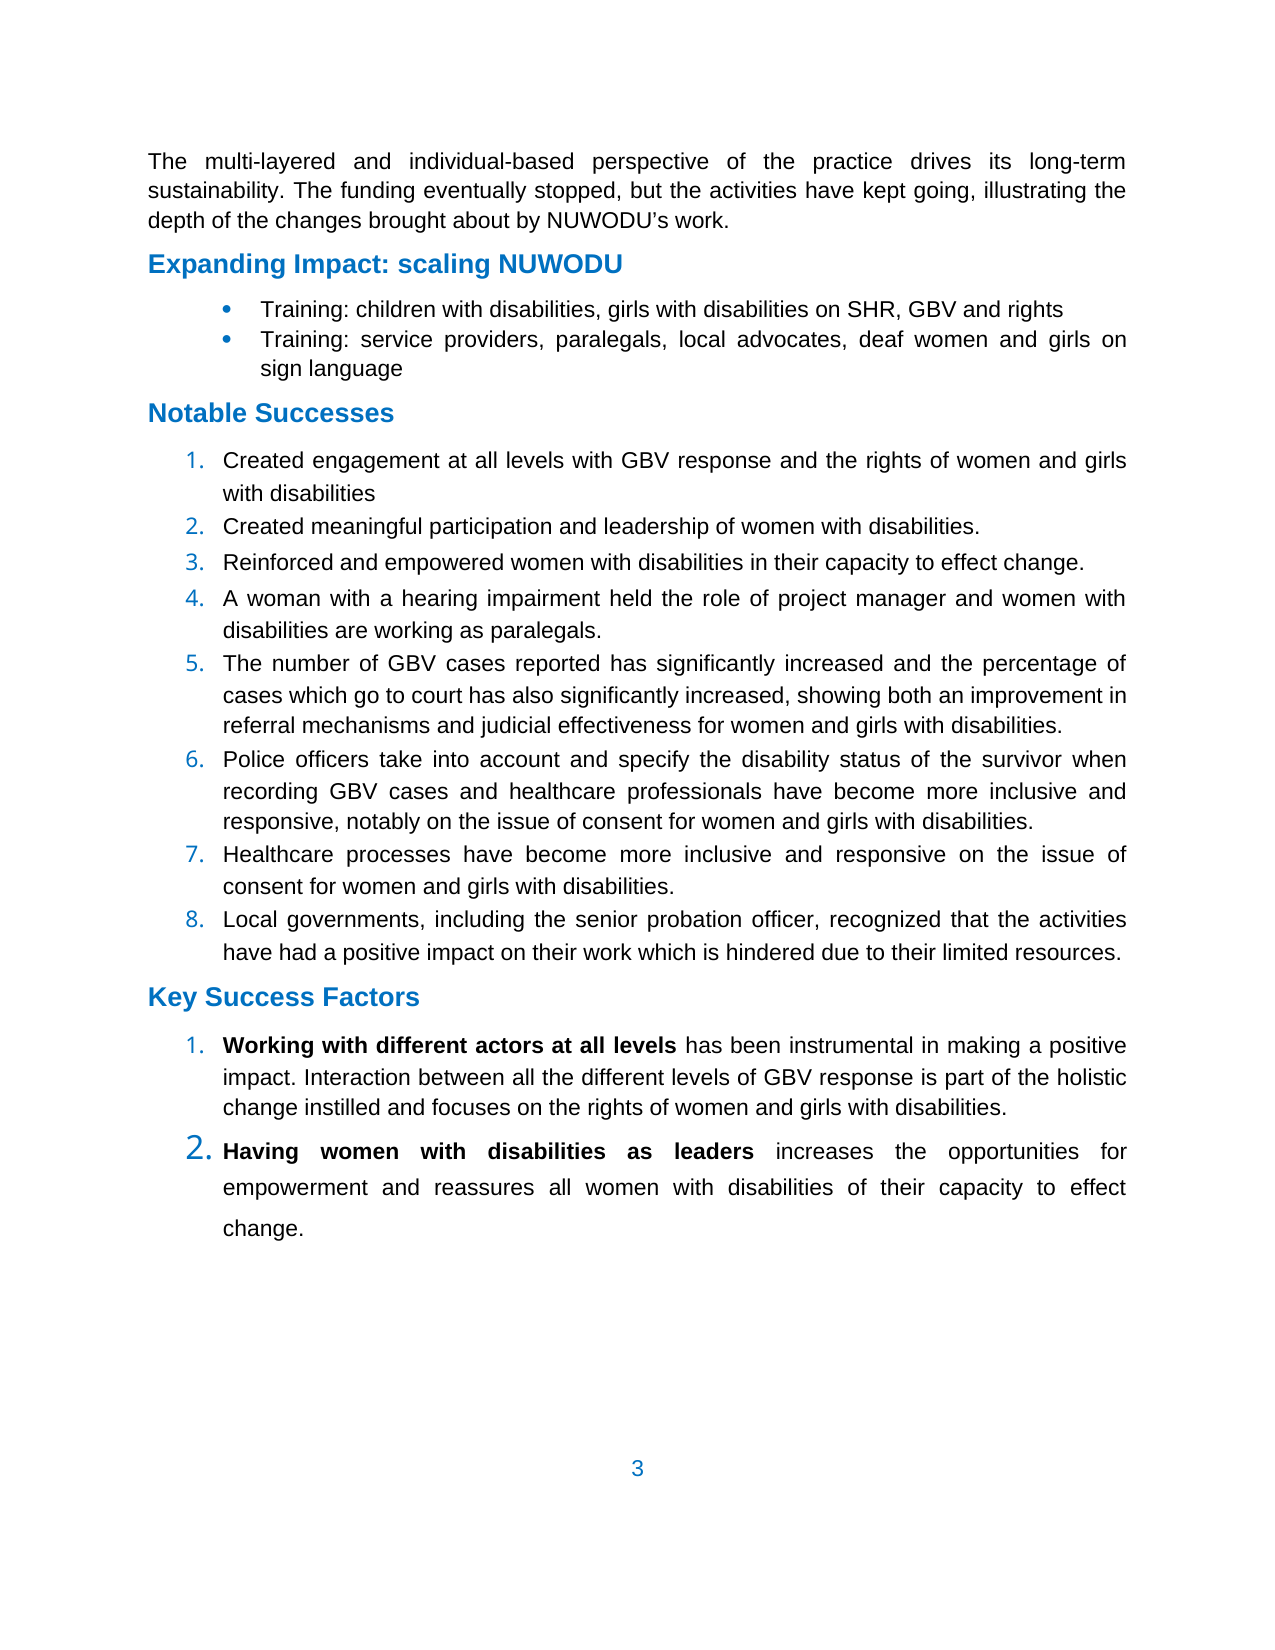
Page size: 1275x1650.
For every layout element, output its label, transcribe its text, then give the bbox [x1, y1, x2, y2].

list Healthcare processes have become more inclusive and responsive on the issue of consent for women and girls with disabilities. [185, 838, 1127, 899]
list Reinforced and empowered women with disabilities in their capacity to effect change. [185, 546, 1127, 577]
list Having women with disabilities as leaders increases the opportunities for empowerment and reassures all women with disabilities of their capacity to effect change. [185, 1124, 1127, 1244]
list Created engagement at all levels with GBV response and the rights of women and girls with disabilities [185, 444, 1127, 506]
list Training: service providers, paralegals, local advocates, deaf women and girls on sign language [223, 326, 1127, 381]
list Police officers take into account and specify the disability status of the survivor when recording GBV cases and healthcare professionals have become more inclusive and responsive, notably on the issue of consent for women and girls with disabilities. [185, 742, 1127, 834]
text The multi-layered and individual-based perspective of the practice drives its long-term sustainability. The funding eventually stopped, but the activities have kept going, illustrating the depth of the changes brought about by NUWODU’s work. [148, 148, 1127, 233]
subtitle Expanding Impact: scaling NUWODU [148, 248, 1127, 280]
list Training: children with disabilities, girls with disabilities on SHR, GBV and rights [223, 296, 1127, 322]
subtitle Notable Successes [148, 397, 1127, 428]
list The number of GBV cases reported has significantly increased and the percentage of cases which go to court has also significantly increased, showing both an improvement in referral mechanisms and judicial effectiveness for women and girls with disabilities. [185, 647, 1127, 739]
list Working with different actors at all levels has been instrumental in making a positive impact. Interaction between all the different levels of GBV response is part of the holistic change instilled and focuses on the rights of women and girls with disabilities. [185, 1029, 1127, 1120]
subtitle Key Success Factors [148, 981, 1127, 1012]
list Created meaningful participation and leadership of women with disabilities. [185, 510, 1127, 541]
list A woman with a hearing impairment held the role of project manager and women with disabilities are working as paralegals. [185, 582, 1127, 643]
list Local governments, including the senior probation officer, recognized that the activities have had a positive impact on their work which is hindered due to their limited resources. [185, 903, 1127, 965]
